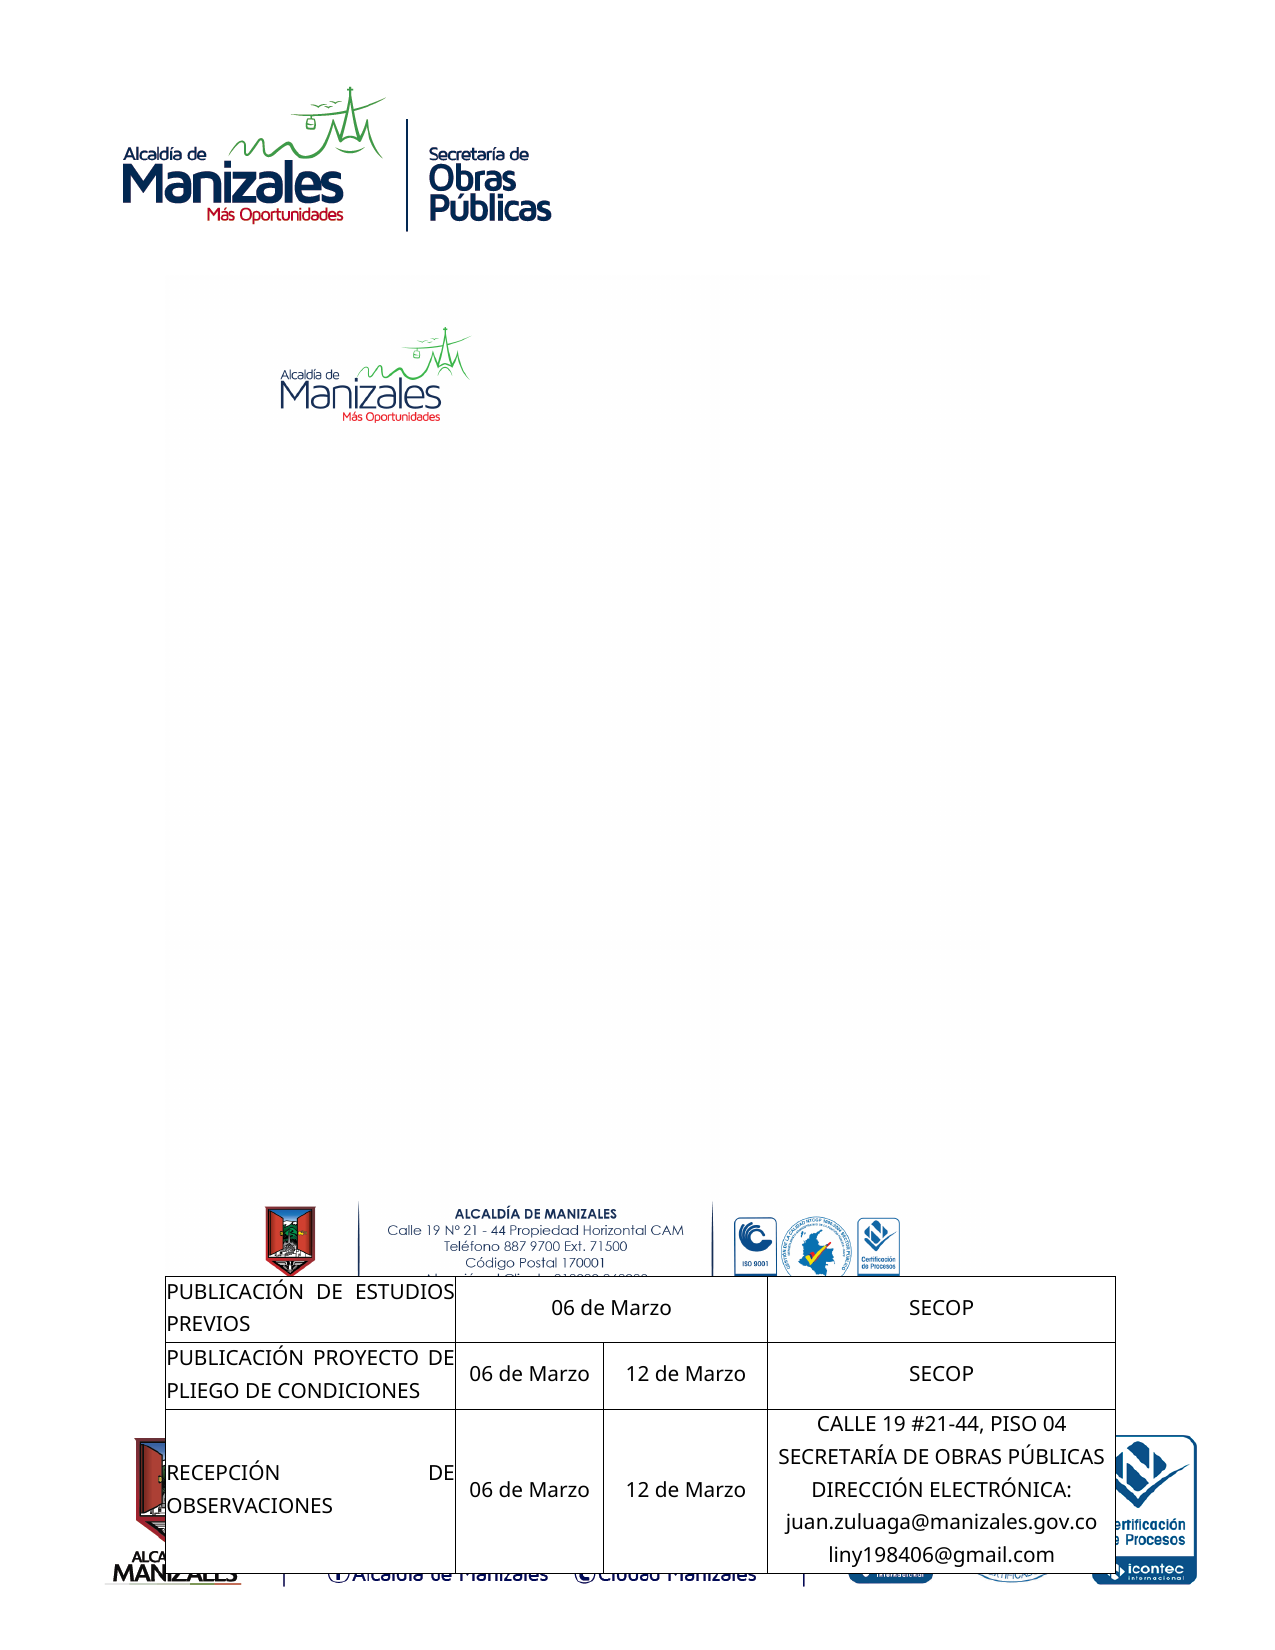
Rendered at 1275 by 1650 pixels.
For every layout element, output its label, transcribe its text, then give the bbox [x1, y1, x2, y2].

table_cell PUBLICACIÓN PROYECTO DE PLIEGO DE CONDICIONES [166, 1343, 455, 1408]
picture [19, 23, 1275, 1649]
table_cell 06 de Marzo [456, 1343, 603, 1408]
table_cell CALLE 19 #21-44, PISO 04 SECRETARÍA DE OBRAS PÚBLICAS DIRECCIÓN ELECTRÓNICA: juan.zuluaga@manizales.gov.co liny198406@gmail.com [768, 1410, 1115, 1573]
table_cell RECEPCIÓN DE OBSERVACIONES [166, 1410, 455, 1573]
table_cell 06 de Marzo [456, 1277, 767, 1342]
table_cell 06 de Marzo [456, 1410, 603, 1573]
table_cell PUBLICACIÓN DE ESTUDIOS PREVIOS [166, 1277, 455, 1342]
table_cell 12 de Marzo [604, 1343, 767, 1408]
table_cell SECOP [768, 1277, 1115, 1342]
table_cell 12 de Marzo [604, 1410, 767, 1573]
table_cell SECOP [768, 1343, 1115, 1408]
